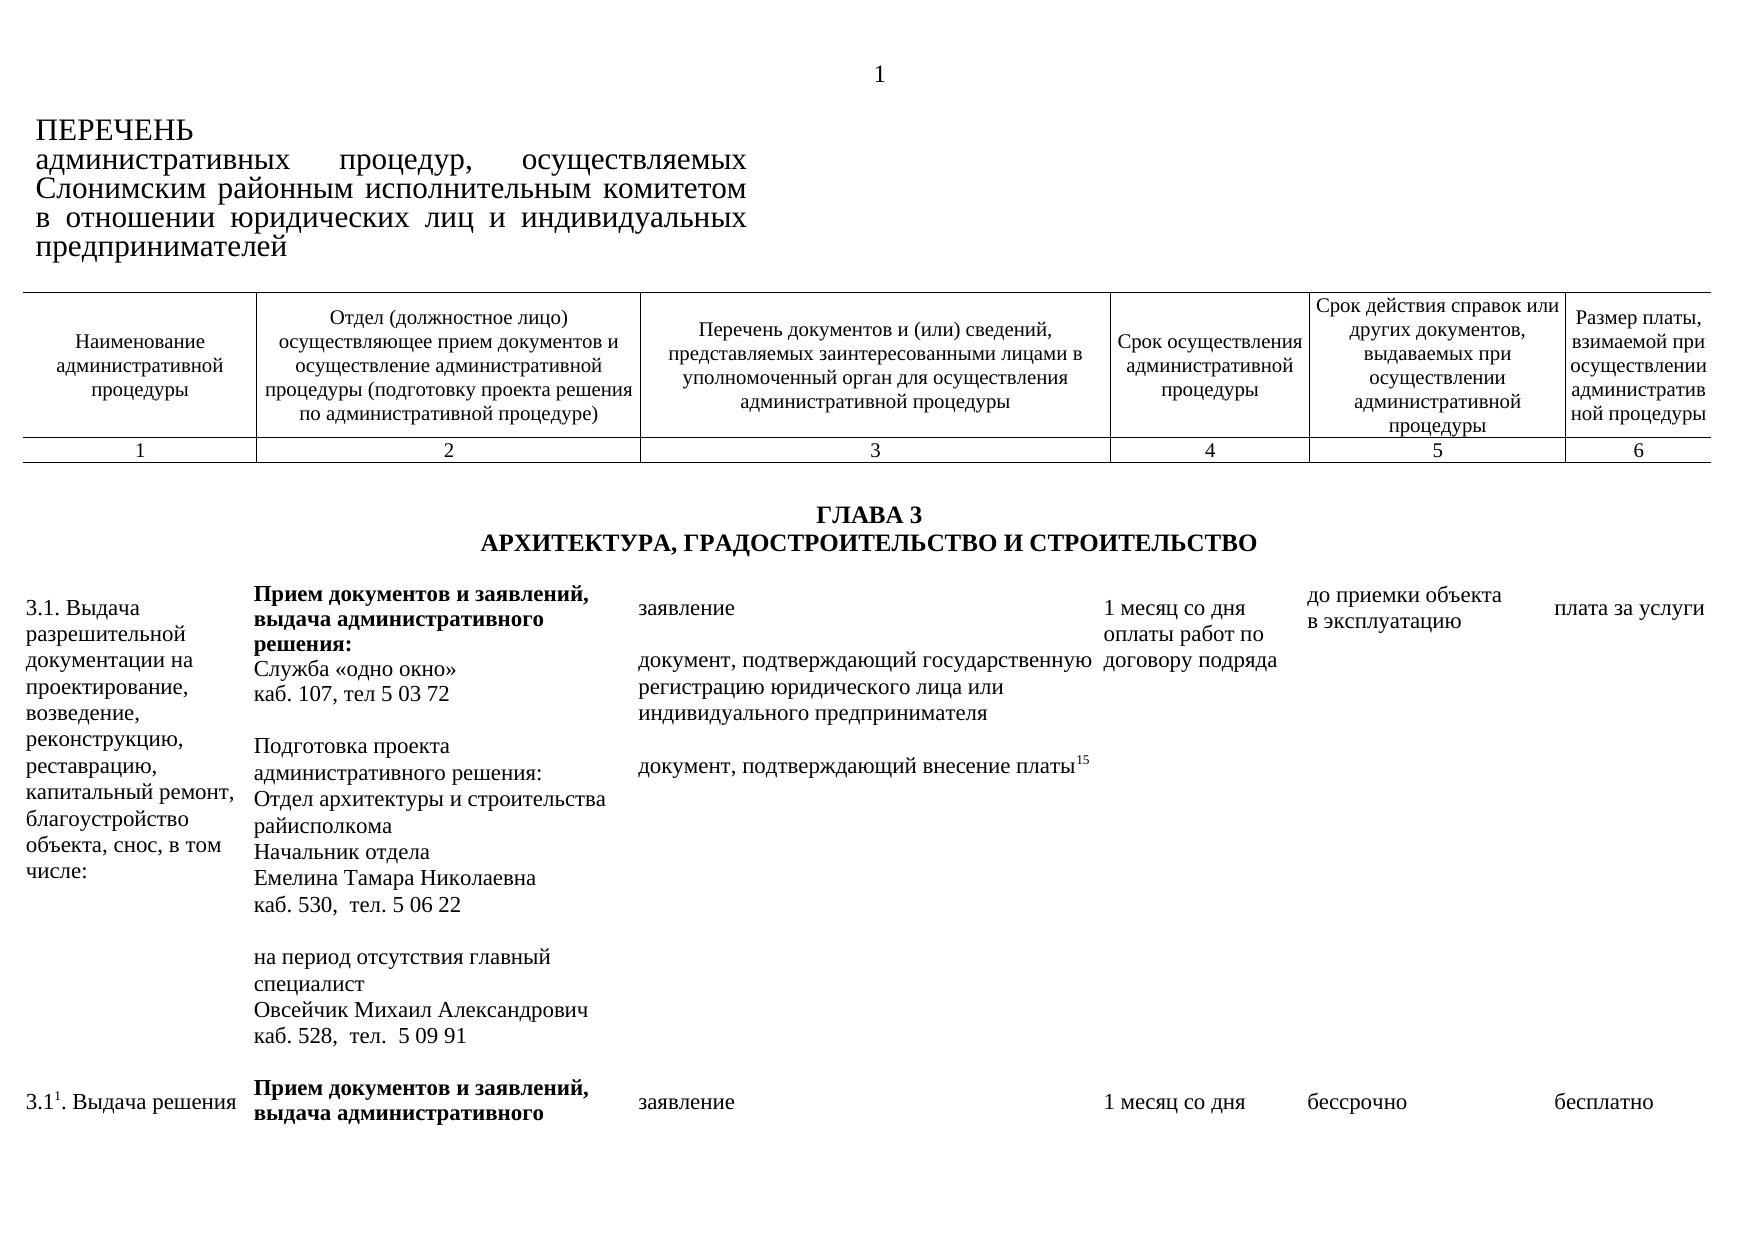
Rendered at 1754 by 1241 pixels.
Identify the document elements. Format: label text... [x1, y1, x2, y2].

table_cell до приемки объекта в эксплуатацию [1306, 581, 1553, 1075]
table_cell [25, 1075, 253, 1125]
table_cell 1 [23, 438, 256, 462]
table_cell 1 месяц со дня оплаты работ по договору подряда [1103, 581, 1306, 1075]
table_cell 3.1. Выдача разрешительной документации на проектирование, возведение, реконструкцию, реставрацию, капитальный ремонт, благоустройство объекта, снос, в том числе: [25, 581, 253, 1075]
table_cell 6 [1566, 438, 1711, 462]
table_cell 5 [1310, 438, 1565, 462]
title ПЕРЕЧЕНЬ административных процедур, осуществляемых Слонимским районным исполнительным комитетом в отношении юридических лиц и индивидуальных предпринимателей [35, 117, 747, 262]
table_cell бессрочно [1306, 1075, 1553, 1125]
table_header Отдел (должностное лицо) осуществляющее прием документов и осуществление административной процедуры (подготовку проекта решения по административной процедуре) [257, 293, 640, 437]
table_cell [638, 1075, 1103, 1125]
table_cell заявление документ, подтверждающий государственную регистрацию юридического лица или индивидуального предпринимателя документ, подтверждающий внесение платы15 [638, 581, 1103, 1075]
table_header Перечень документов и (или) сведений, представляемых заинтересованными лицами в уполномоченный орган для осуществления административной процедуры [641, 293, 1110, 437]
table_cell бесплатно [1554, 1075, 1713, 1125]
table_cell плата за услуги [1554, 581, 1713, 1075]
table_cell 4 [1111, 438, 1309, 462]
table_header Наименование административной процедуры [23, 293, 256, 437]
table_cell 3 [641, 438, 1110, 462]
table_header Размер платы, взимаемой при осуществлении административной процедуры [1566, 293, 1711, 437]
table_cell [1103, 1075, 1306, 1125]
table_header Срок осуществления административной процедуры [1111, 293, 1309, 437]
table_cell 2 [257, 438, 640, 462]
table_header ГЛАВА 3 АРХИТЕКТУРА, ГРАДОСТРОИТЕЛЬСТВО И СТРОИТЕЛЬСТВО [25, 463, 1713, 581]
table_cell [253, 1075, 637, 1125]
table_header Срок действия справок или других документов, выдаваемых при осуществлении административной процедуры [1310, 293, 1565, 437]
